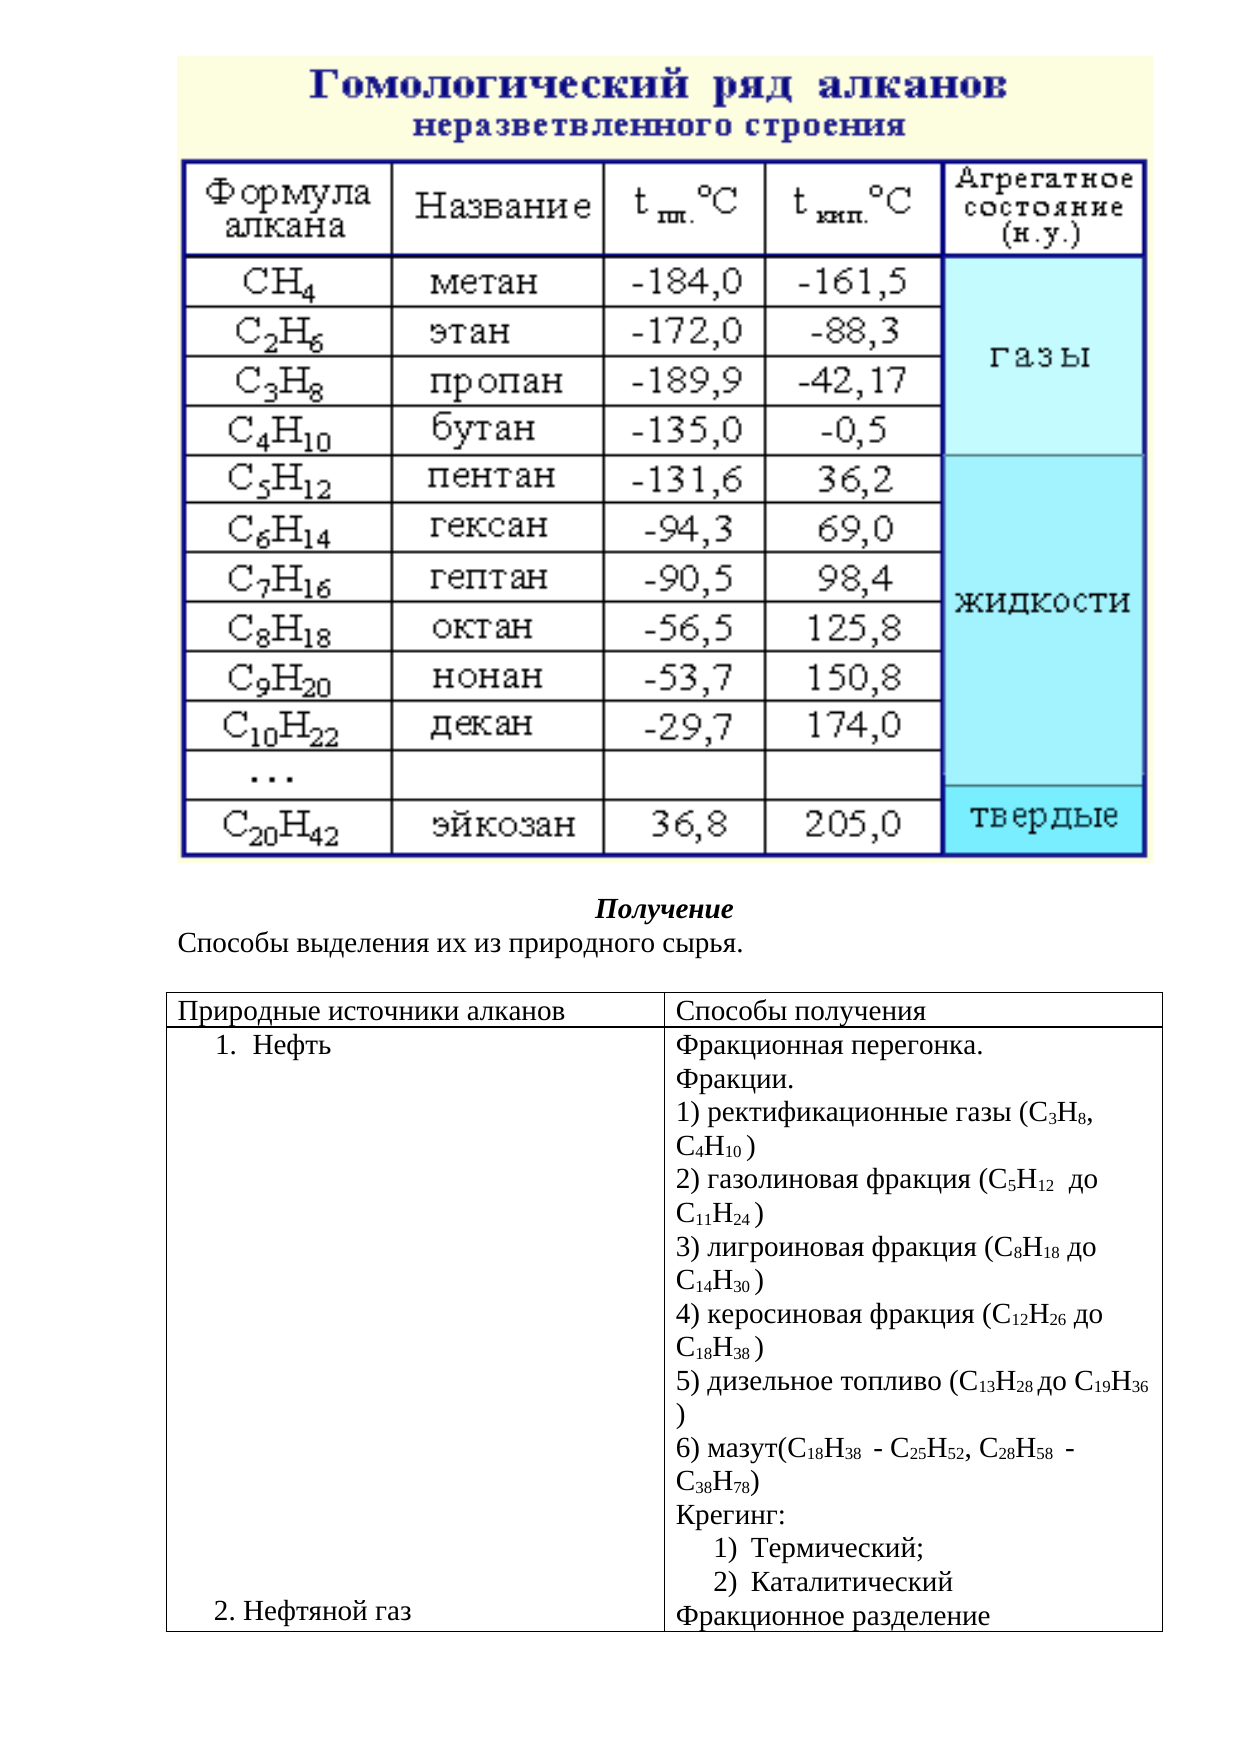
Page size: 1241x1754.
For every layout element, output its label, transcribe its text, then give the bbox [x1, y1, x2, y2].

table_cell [167, 1028, 664, 1631]
text Способы выделения их из природного сырья. [177, 925, 1152, 958]
text Получение [177, 891, 1152, 925]
table_header Способы получения [665, 993, 1162, 1026]
picture [177, 56, 1153, 863]
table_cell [665, 1028, 1162, 1631]
table_header Природные источники алканов [167, 993, 664, 1026]
